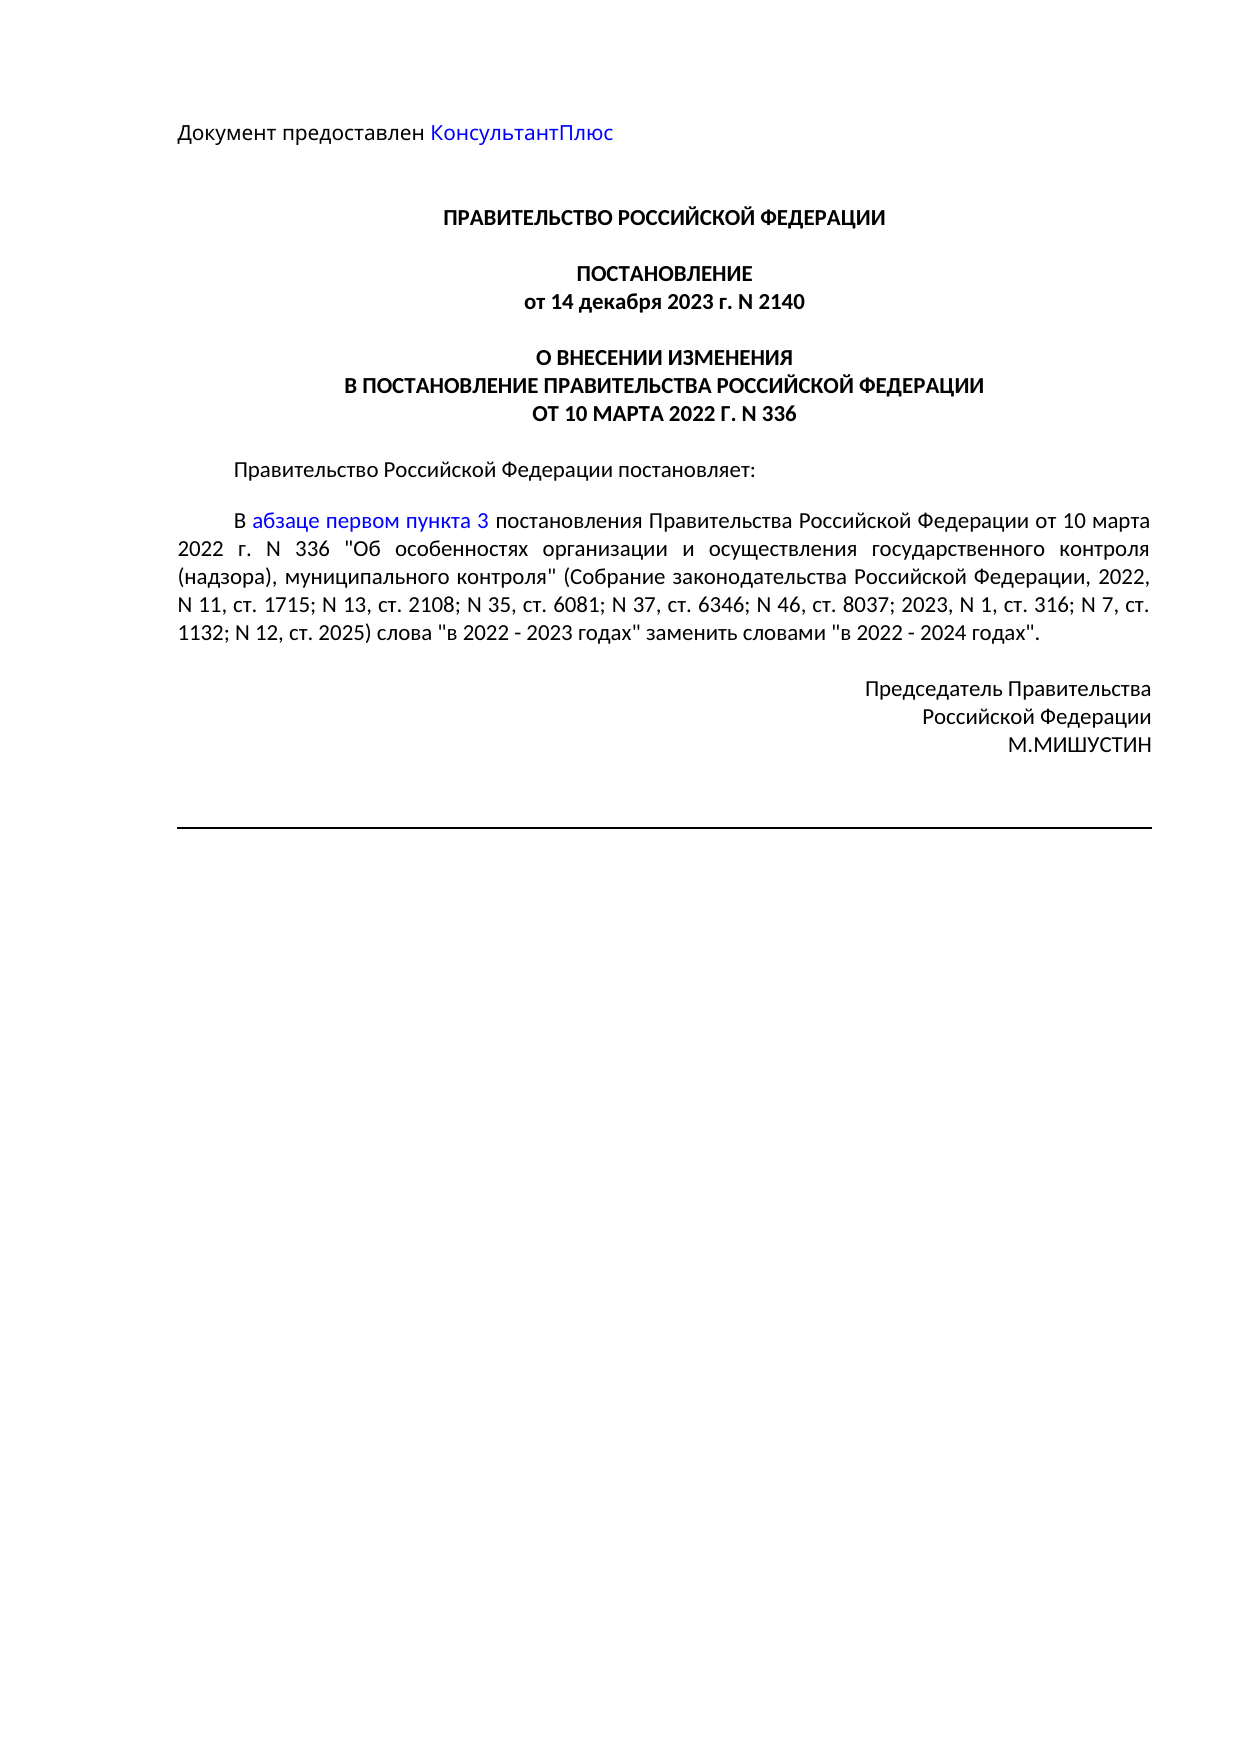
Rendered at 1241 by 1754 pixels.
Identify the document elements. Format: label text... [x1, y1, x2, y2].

title ОТ 10 МАРТА 2022 Г. N 336 [177, 399, 1152, 427]
text В абзаце первом пункта 3 постановления Правительства Российской Федерации от 10 марта 2022 г. N 336 "Об особенностях организации и осуществления государственного контроля (надзора), муниципального контроля" (Собрание законодательства Российской Федерации, 2022, N 11, ст. 1715; N 13, ст. 2108; N 35, ст. 6081; N 37, ст. 6346; N 46, ст. 8037; 2023, N 1, ст. 316; N 7, ст. 1132; N 12, ст. 2025) слова "в 2022 - 2023 годах" заменить словами "в 2022 - 2024 годах". [177, 506, 1152, 646]
title О ВНЕСЕНИИ ИЗМЕНЕНИЯ [177, 343, 1152, 371]
title от 14 декабря 2023 г. N 2140 [177, 287, 1152, 315]
text Российской Федерации [177, 702, 1152, 730]
text Председатель Правительства [177, 674, 1152, 702]
text Правительство Российской Федерации постановляет: [177, 455, 1152, 483]
title В ПОСТАНОВЛЕНИЕ ПРАВИТЕЛЬСТВА РОССИЙСКОЙ ФЕДЕРАЦИИ [177, 371, 1152, 399]
title Документ предоставлен КонсультантПлюс [177, 118, 1152, 175]
title ПОСТАНОВЛЕНИЕ [177, 259, 1152, 287]
title ПРАВИТЕЛЬСТВО РОССИЙСКОЙ ФЕДЕРАЦИИ [177, 203, 1152, 231]
text М.МИШУСТИН [177, 730, 1152, 758]
